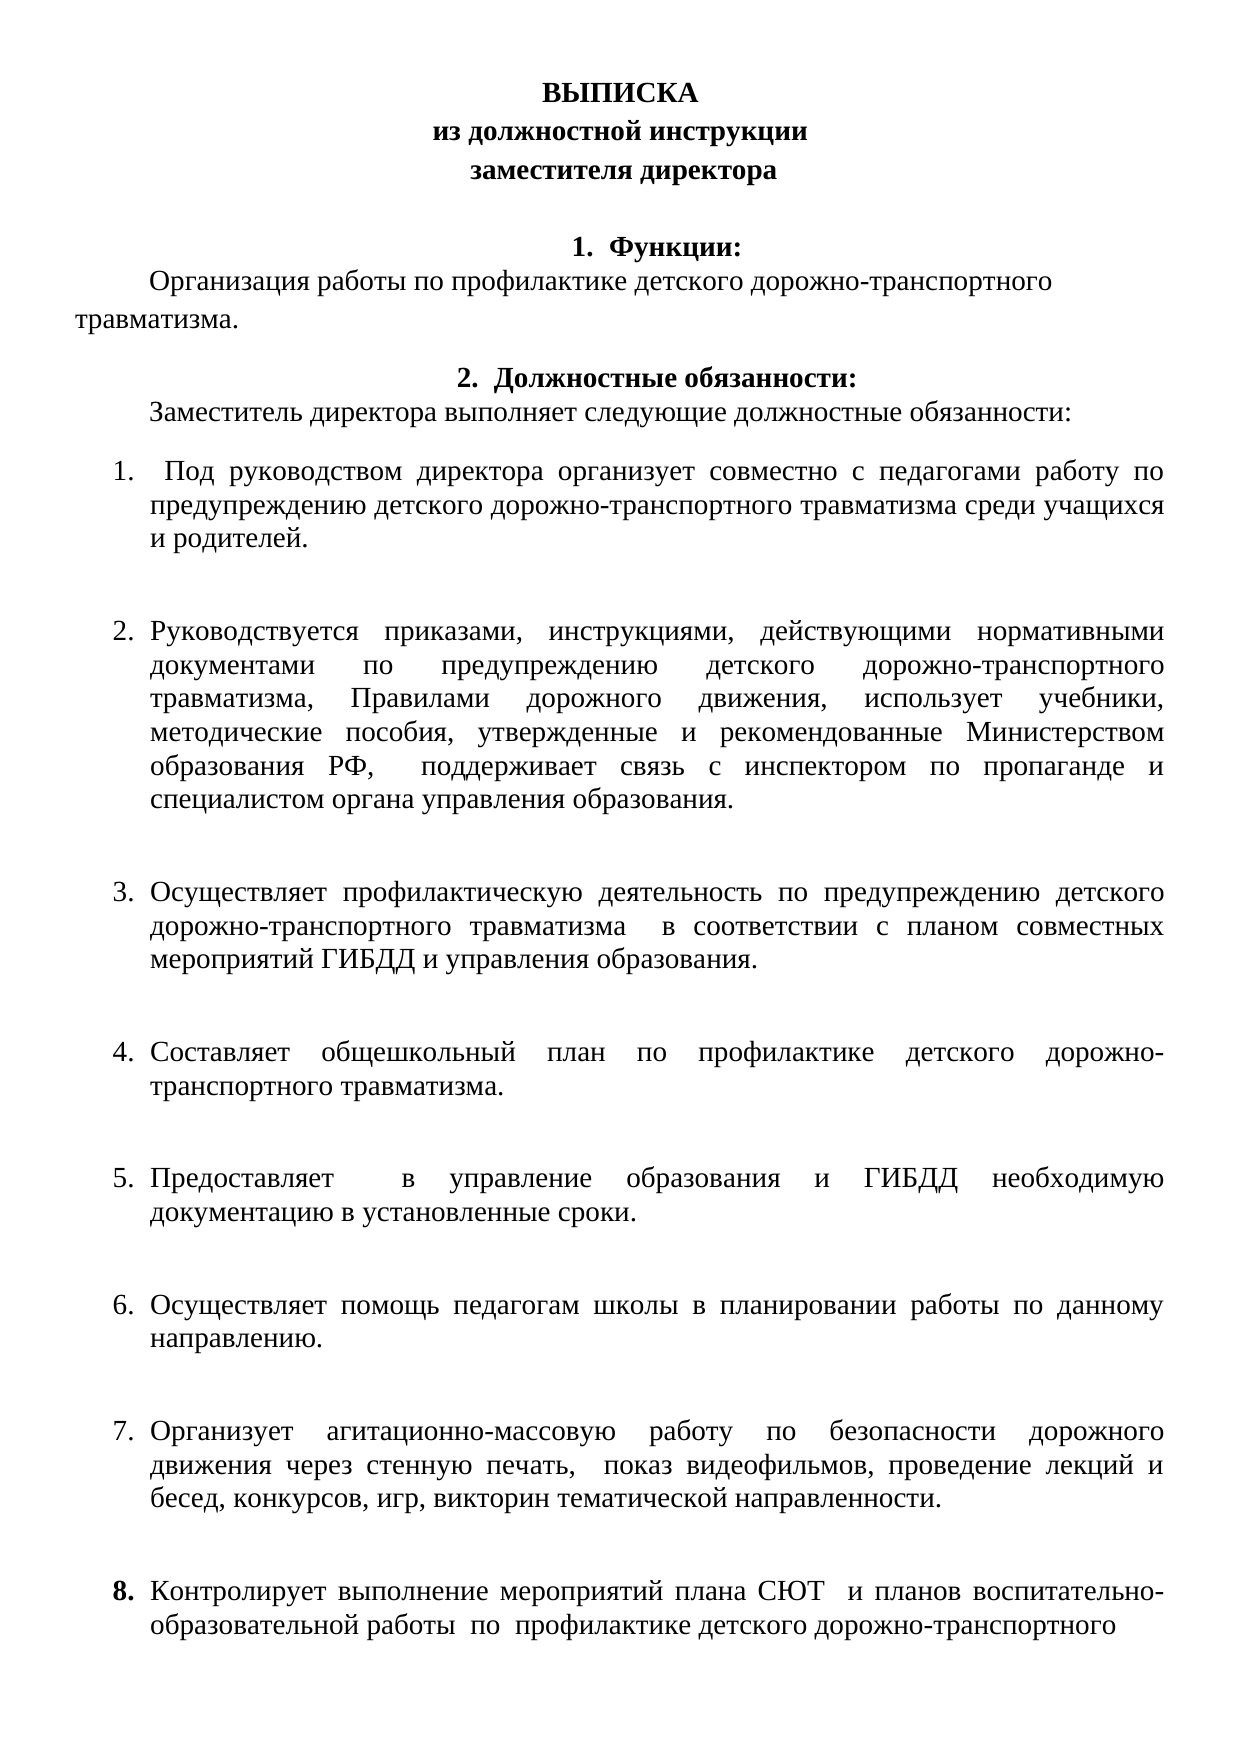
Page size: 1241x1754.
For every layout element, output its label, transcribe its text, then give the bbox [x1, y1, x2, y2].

list Должностные обязанности: [75, 361, 1165, 394]
list Под руководством директора организует совместно с педагогами работу по предупреждению детского дорожно-транспортного травматизма среди учащихся и родителей. [112, 453, 1165, 554]
list Контролирует выполнение мероприятий плана СЮТ и планов воспитательно-образовательной работы по профилактике детского дорожно-транспортного [112, 1573, 1165, 1641]
list Предоставляет в управление образования и ГИБДД необходимую документацию в установленные сроки. [112, 1161, 1165, 1228]
list Руководствуется приказами, инструкциями, действующими нормативными документами по предупреждению детского дорожно-транспортного травматизма, Правилами дорожного движения, использует учебники, методические пособия, утвержденные и рекомендованные Министерством образования РФ, поддерживает связь с инспектором по пропаганде и специалистом органа управления образования. [112, 613, 1165, 815]
list Осуществляет профилактическую деятельность по предупреждению детского дорожно-транспортного травматизма в соответствии с планом совместных мероприятий ГИБДД и управления образования. [112, 874, 1165, 975]
list Функции: [148, 229, 1165, 263]
list Организует агитационно-массовую работу по безопасности дорожного движения через стенную печать, показ видеофильмов, проведение лекций и бесед, конкурсов, игр, викторин тематической направленности. [112, 1413, 1165, 1514]
text заместителя директора [75, 152, 1165, 186]
text Организация работы по профилактике детского дорожно-транспортного травматизма. [75, 263, 1165, 335]
list Составляет общешкольный план по профилактике детского дорожно-транспортного травматизма. [112, 1034, 1165, 1101]
text из должностной инструкции [75, 113, 1165, 147]
list Осуществляет помощь педагогам школы в планировании работы по данному направлению. [112, 1287, 1165, 1354]
text ВЫПИСКА [75, 75, 1165, 108]
text Заместитель директора выполняет следующие должностные обязанности: [75, 394, 1165, 428]
